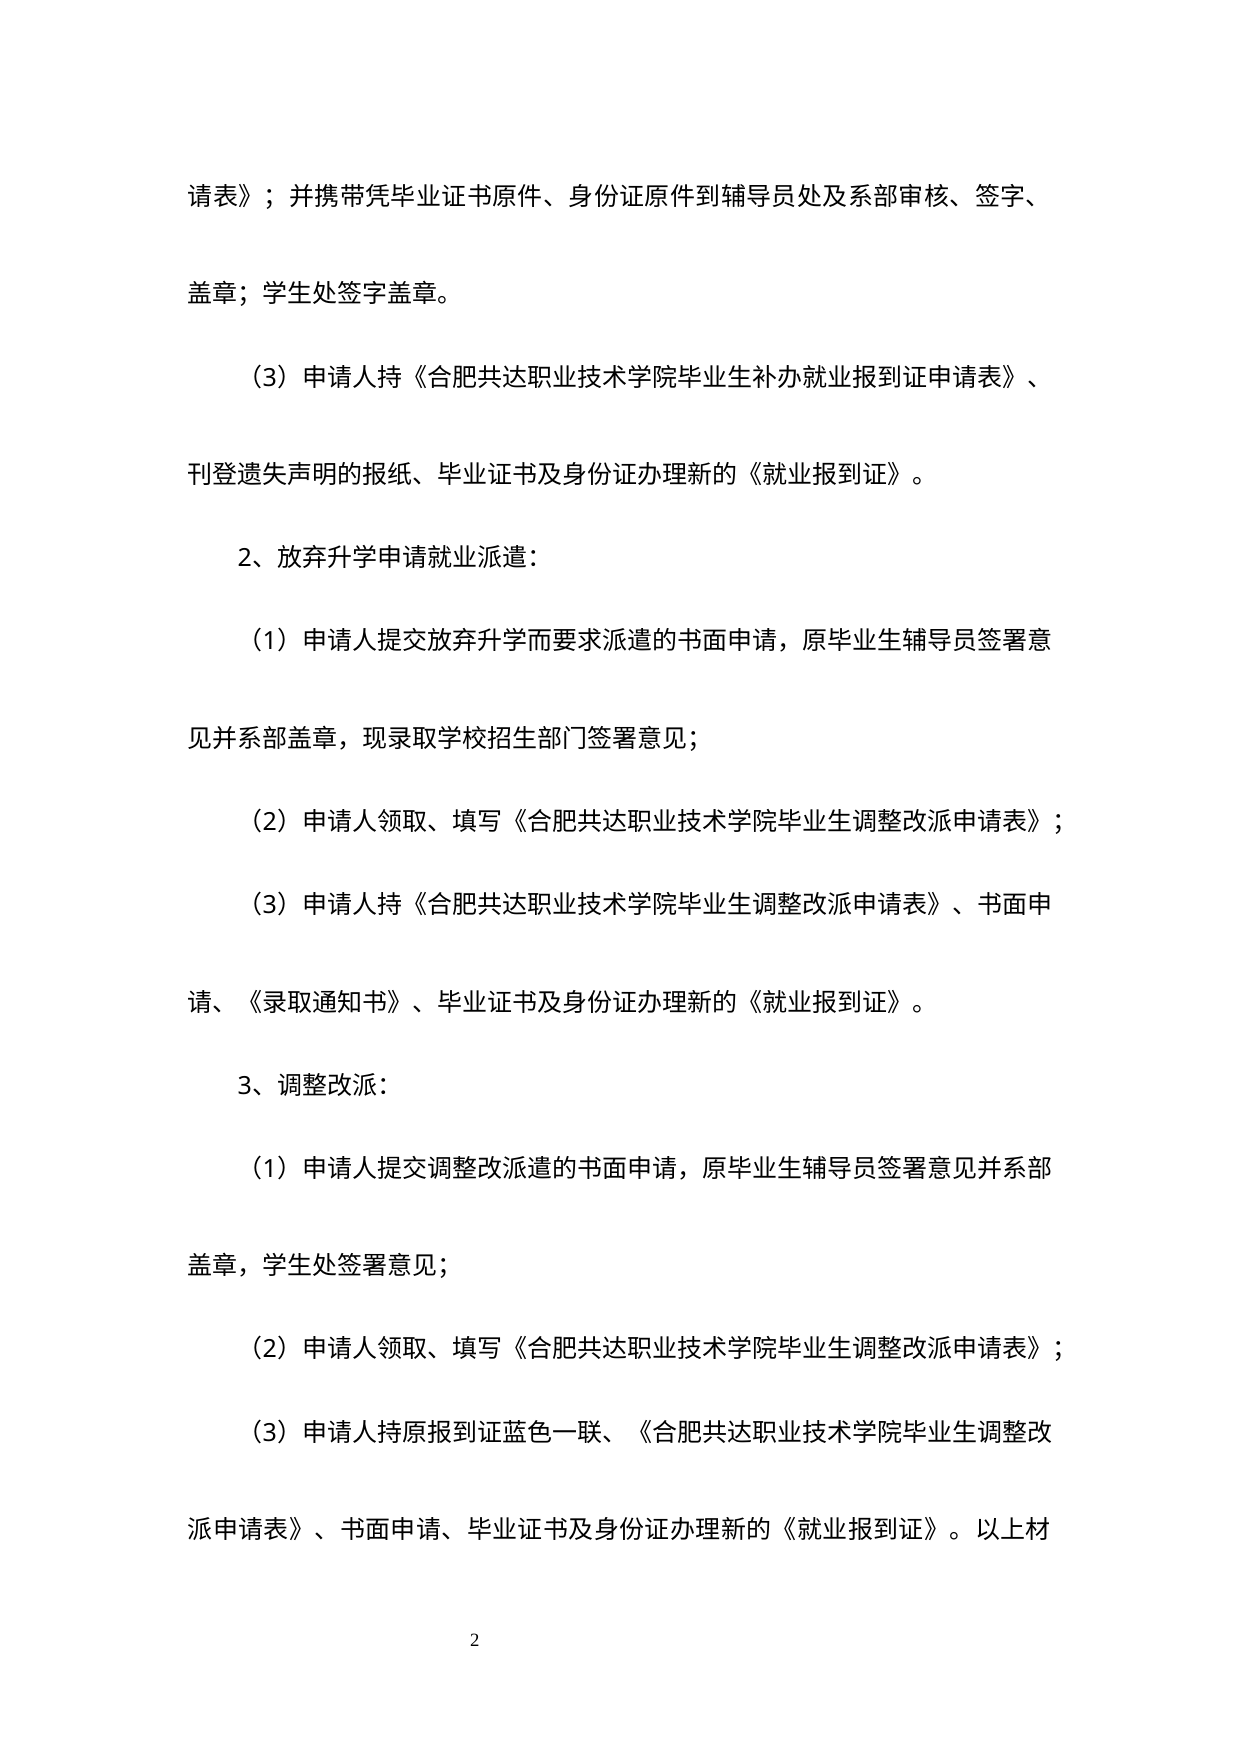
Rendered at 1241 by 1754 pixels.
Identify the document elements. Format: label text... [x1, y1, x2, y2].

list 调整改派： [187, 1051, 1053, 1116]
text 2、放弃升学申请就业派遣： [187, 523, 1053, 588]
text （2）申请人领取、填写《合肥共达职业技术学院毕业生调整改派申请表》； [187, 1314, 1053, 1379]
text （3）申请人持《合肥共达职业技术学院毕业生调整改派申请表》、书面申请、《录取通知书》、毕业证书及身份证办理新的《就业报到证》。 [187, 870, 1053, 1033]
text （1）申请人提交放弃升学而要求派遣的书面申请，原毕业生辅导员签署意见并系部盖章，现录取学校招生部门签署意见； [187, 606, 1053, 769]
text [187, 1398, 1053, 1560]
text （1）申请人提交调整改派遣的书面申请，原毕业生辅导员签署意见并系部盖章，学生处签署意见； [187, 1134, 1053, 1296]
text （3）申请人持《合肥共达职业技术学院毕业生补办就业报到证申请表》、刊登遗失声明的报纸、毕业证书及身份证办理新的《就业报到证》。 [187, 343, 1053, 505]
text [187, 162, 1053, 324]
text （2）申请人领取、填写《合肥共达职业技术学院毕业生调整改派申请表》； [187, 787, 1053, 852]
